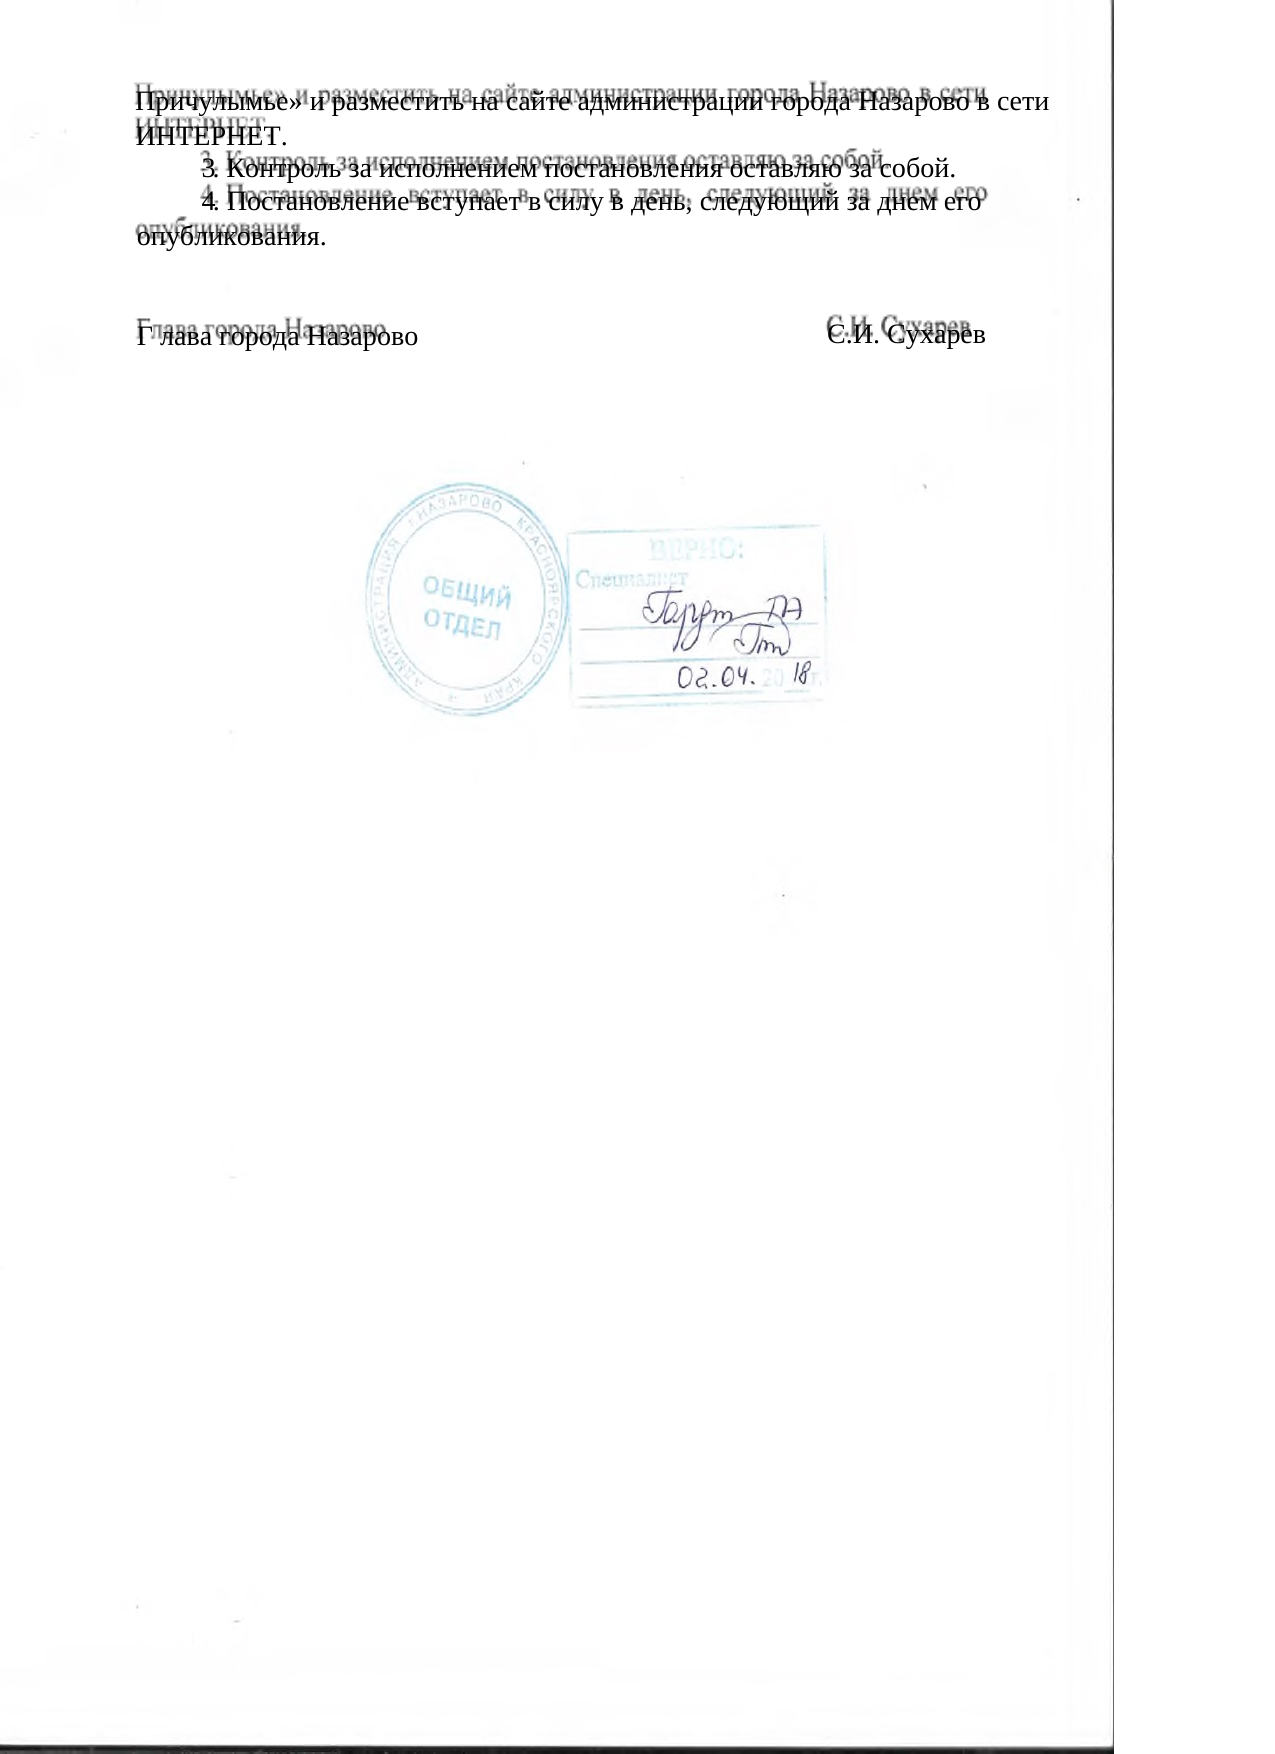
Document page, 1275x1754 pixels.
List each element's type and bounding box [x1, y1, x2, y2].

picture [0, 0, 1114, 1754]
